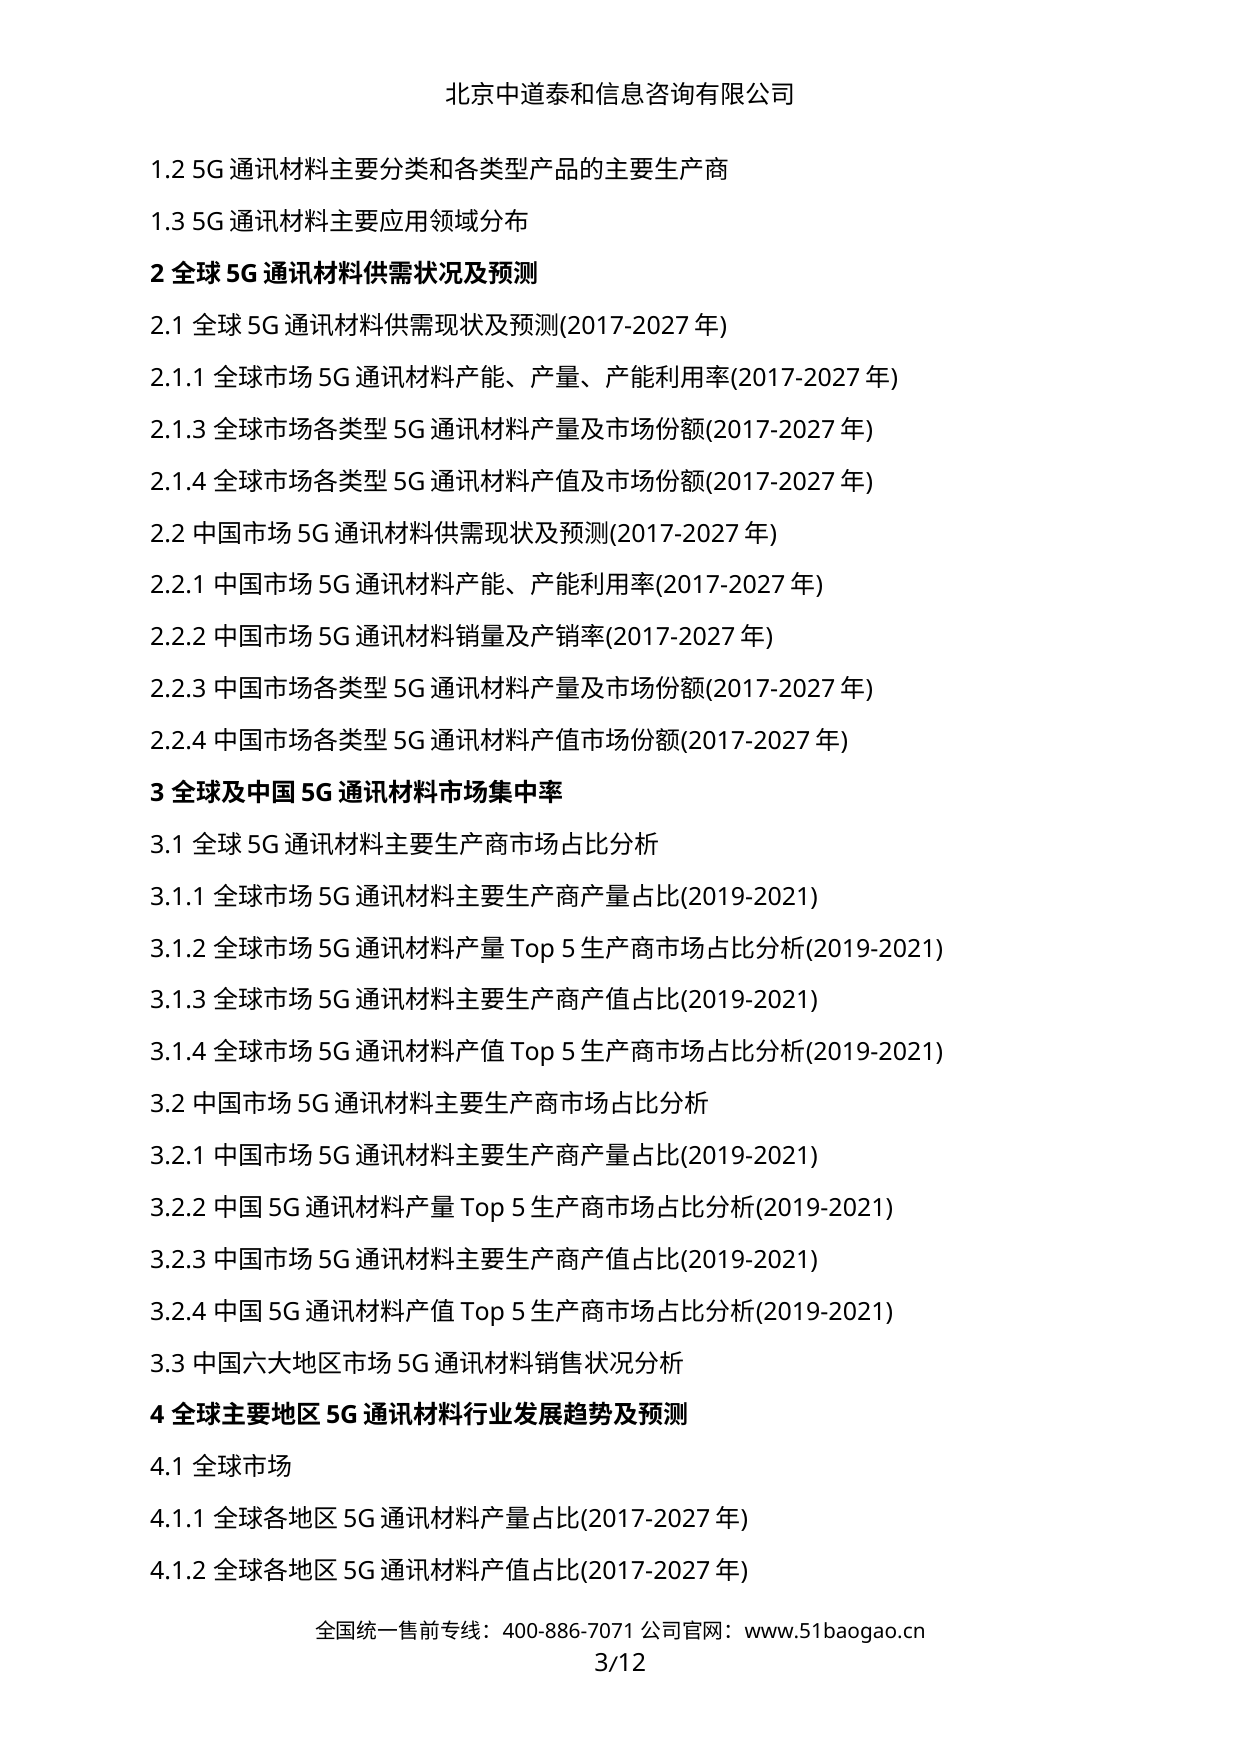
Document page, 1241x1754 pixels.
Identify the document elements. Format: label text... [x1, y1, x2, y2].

text 2.2.4 中国市场各类型5G通讯材料产值市场份额(2017-2027年) [150, 721, 1090, 757]
text 2.1.3 全球市场各类型5G通讯材料产量及市场份额(2017-2027年) [150, 409, 1090, 446]
text 3.1.4 全球市场5G通讯材料产值Top 5生产商市场占比分析(2019-2021) [150, 1032, 1090, 1068]
text 4.1.1 全球各地区5G通讯材料产量占比(2017-2027年) [150, 1499, 1090, 1535]
text 1.2 5G通讯材料主要分类和各类型产品的主要生产商 [150, 150, 1090, 186]
text 3.1.1 全球市场5G通讯材料主要生产商产量占比(2019-2021) [150, 876, 1090, 912]
text 2.2.3 中国市场各类型5G通讯材料产量及市场份额(2017-2027年) [150, 669, 1090, 705]
text 3.1.2 全球市场5G通讯材料产量Top 5生产商市场占比分析(2019-2021) [150, 928, 1090, 964]
text 2.2.1 中国市场5G通讯材料产能、产能利用率(2017-2027年) [150, 565, 1090, 601]
text 2.2.2 中国市场5G通讯材料销量及产销率(2017-2027年) [150, 617, 1090, 653]
text 3.2.1 中国市场5G通讯材料主要生产商产量占比(2019-2021) [150, 1136, 1090, 1172]
text 2.2 中国市场5G通讯材料供需现状及预测(2017-2027年) [150, 513, 1090, 549]
text 3.2 中国市场5G通讯材料主要生产商市场占比分析 [150, 1084, 1090, 1120]
text 3.1 全球5G通讯材料主要生产商市场占比分析 [150, 824, 1090, 861]
text 3.2.3 中国市场5G通讯材料主要生产商产值占比(2019-2021) [150, 1239, 1090, 1276]
text 2 全球5G通讯材料供需状况及预测 [150, 254, 1090, 290]
text 4 全球主要地区5G通讯材料行业发展趋势及预测 [150, 1395, 1090, 1431]
text 2.1 全球5G通讯材料供需现状及预测(2017-2027年) [150, 306, 1090, 342]
text 3 全球及中国5G通讯材料市场集中率 [150, 772, 1090, 809]
text 3.3 中国六大地区市场5G通讯材料销售状况分析 [150, 1343, 1090, 1379]
text 2.1.4 全球市场各类型5G通讯材料产值及市场份额(2017-2027年) [150, 461, 1090, 497]
text 3.1.3 全球市场5G通讯材料主要生产商产值占比(2019-2021) [150, 980, 1090, 1016]
text 2.1.1 全球市场5G通讯材料产能、产量、产能利用率(2017-2027年) [150, 357, 1090, 394]
text 4.1 全球市场 [150, 1447, 1090, 1483]
text 1.3 5G通讯材料主要应用领域分布 [150, 202, 1090, 238]
text 3.2.4 中国5G通讯材料产值Top 5生产商市场占比分析(2019-2021) [150, 1291, 1090, 1327]
text 4.1.2 全球各地区5G通讯材料产值占比(2017-2027年) [150, 1551, 1090, 1587]
text 3.2.2 中国5G通讯材料产量Top 5生产商市场占比分析(2019-2021) [150, 1187, 1090, 1224]
